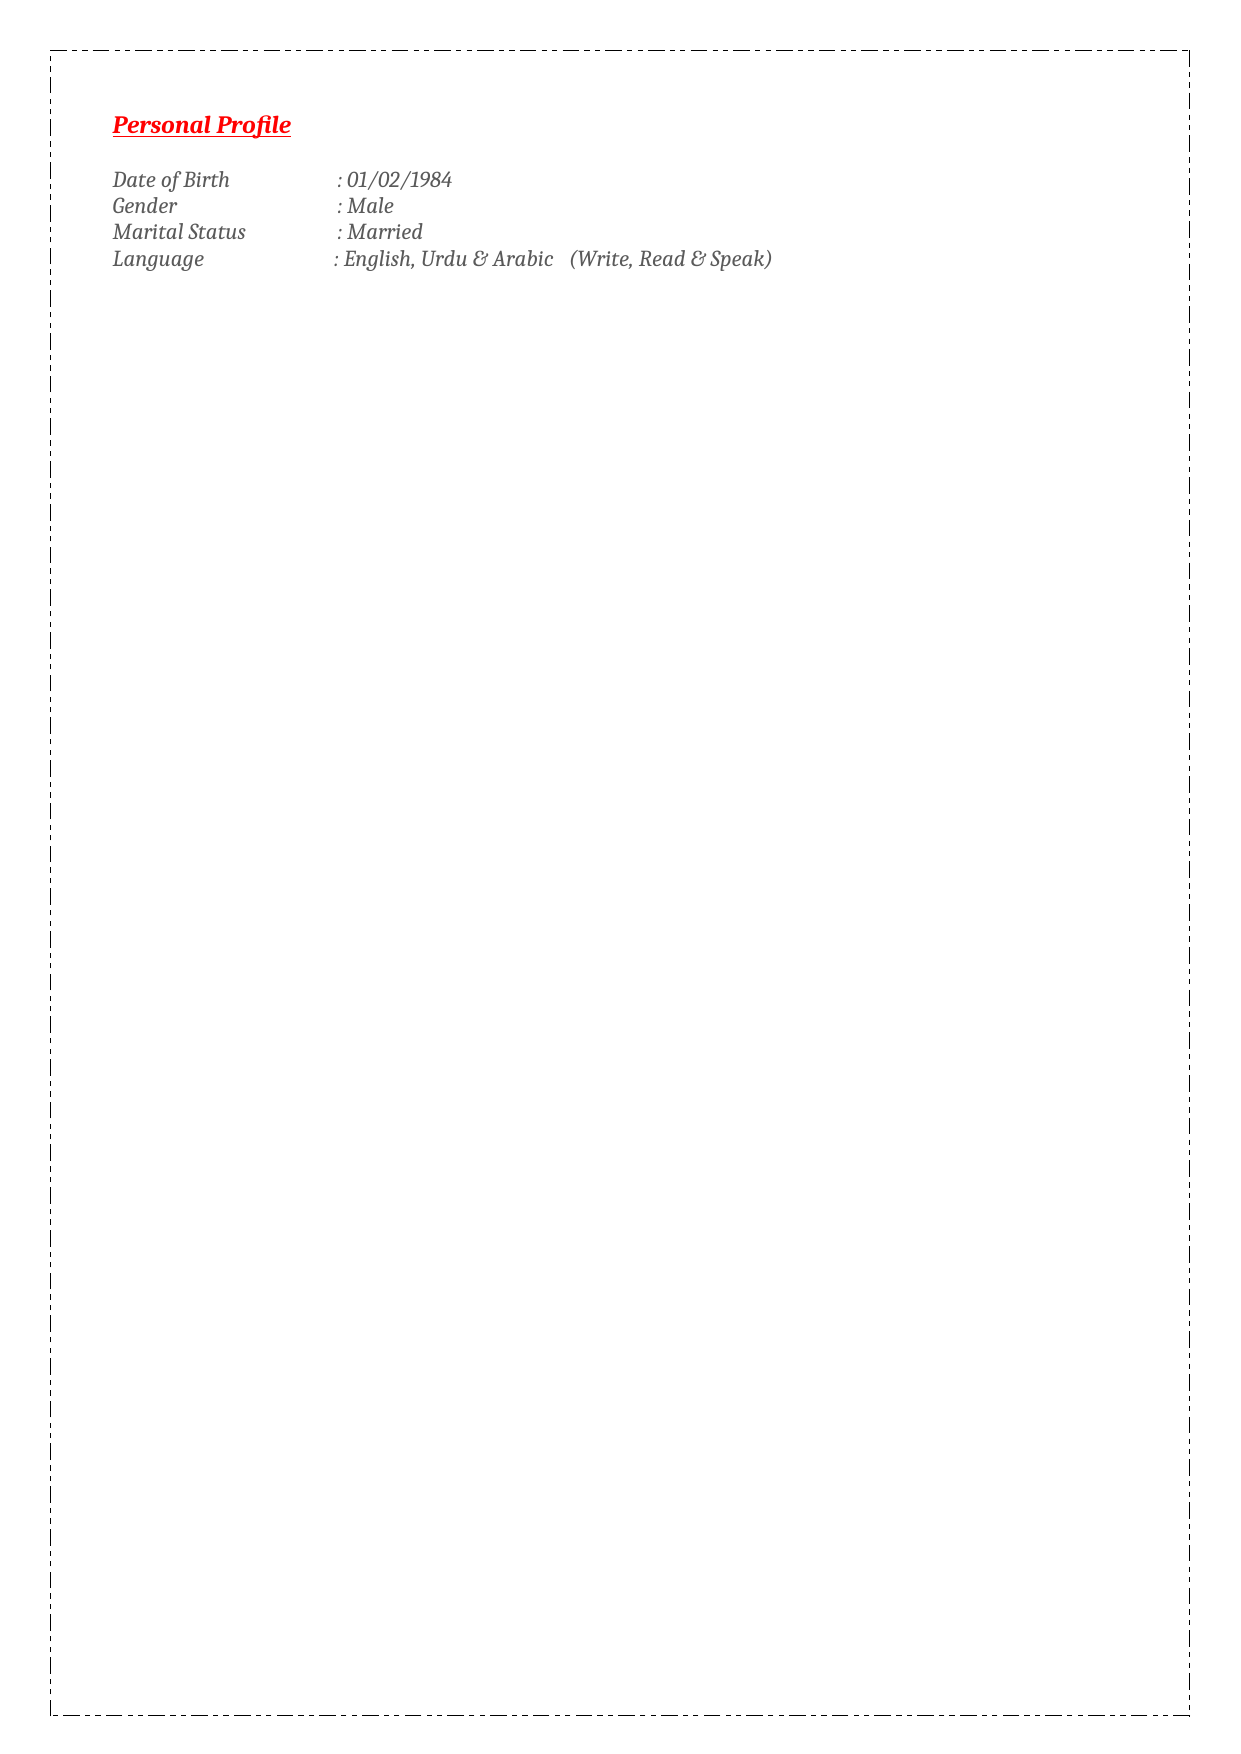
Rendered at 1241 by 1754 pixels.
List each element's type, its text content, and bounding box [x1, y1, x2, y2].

text Gender : Male [112, 193, 1106, 219]
text Language : English, Urdu & Arabic (Write, Read & Speak) [112, 246, 1106, 272]
text Date of Birth : 01/02/1984 [112, 166, 1106, 193]
text Personal Profile [112, 111, 1106, 140]
text Marital Status : Married [112, 219, 1106, 246]
